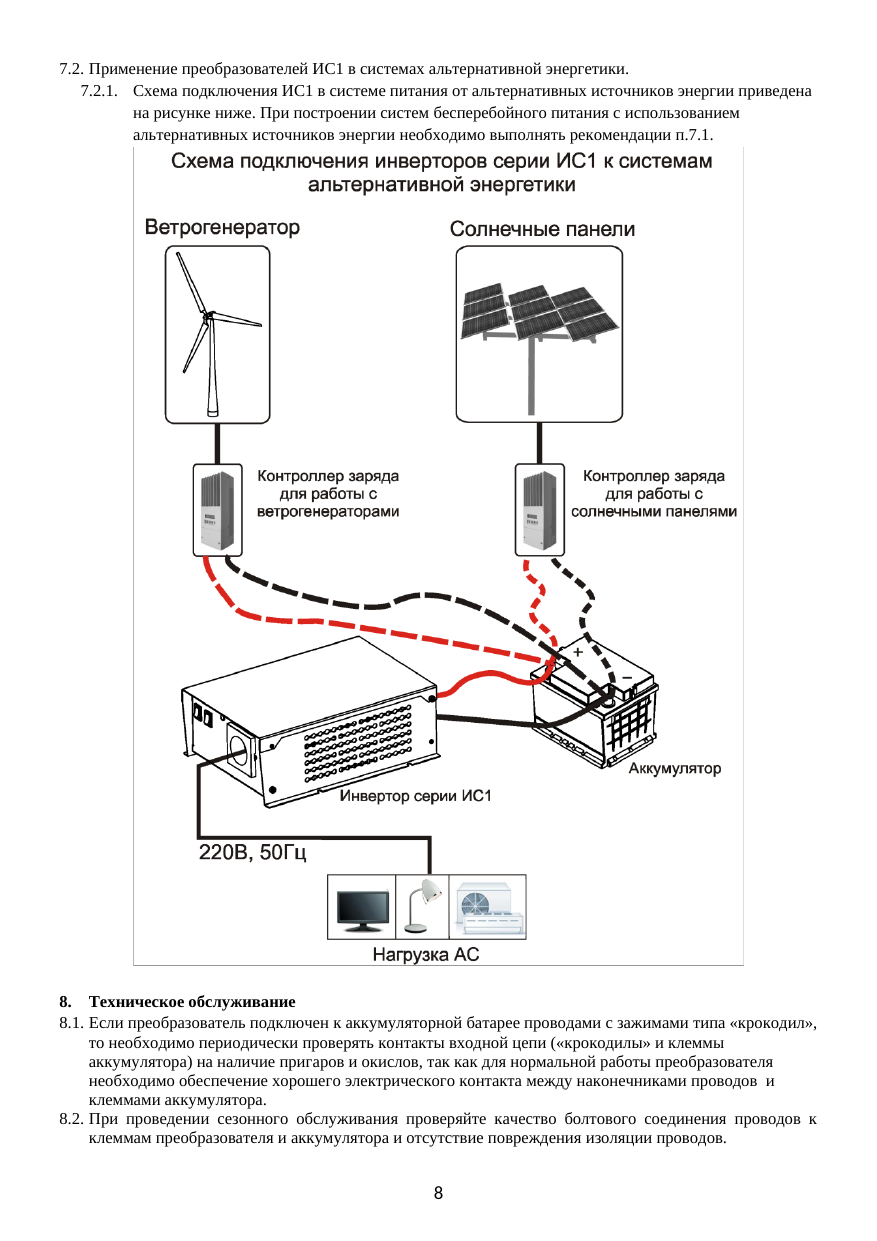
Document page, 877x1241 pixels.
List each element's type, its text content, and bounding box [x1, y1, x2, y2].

picture [133, 147, 744, 966]
list Техническое обслуживание [59, 991, 818, 1011]
list Применение преобразователей ИС1 в системах альтернативной энергетики. [59, 59, 818, 78]
list Схема подключения ИС1 в системе питания от альтернативных источников энергии приведена на рисунке ниже. При построении систем бесперебойного питания с использованием альтернативных источников энергии необходимо выполнять рекомендации п.7.1. [80, 81, 818, 144]
list При проведении сезонного обслуживания проверяйте качество болтового соединения проводов к клеммам преобразователя и аккумулятора и отсутствие повреждения изоляции проводов. [59, 1109, 818, 1147]
list Если преобразователь подключен к аккумуляторной батарее проводами с зажимами типа «крокодил», то необходимо периодически проверять контакты входной цепи («крокодилы» и клеммы аккумулятора) на наличие пригаров и окислов, так как для нормальной работы преобразователя необходимо обеспечение хорошего электрического контакта между наконечниками проводов и клеммами аккумулятора. [59, 1013, 818, 1109]
